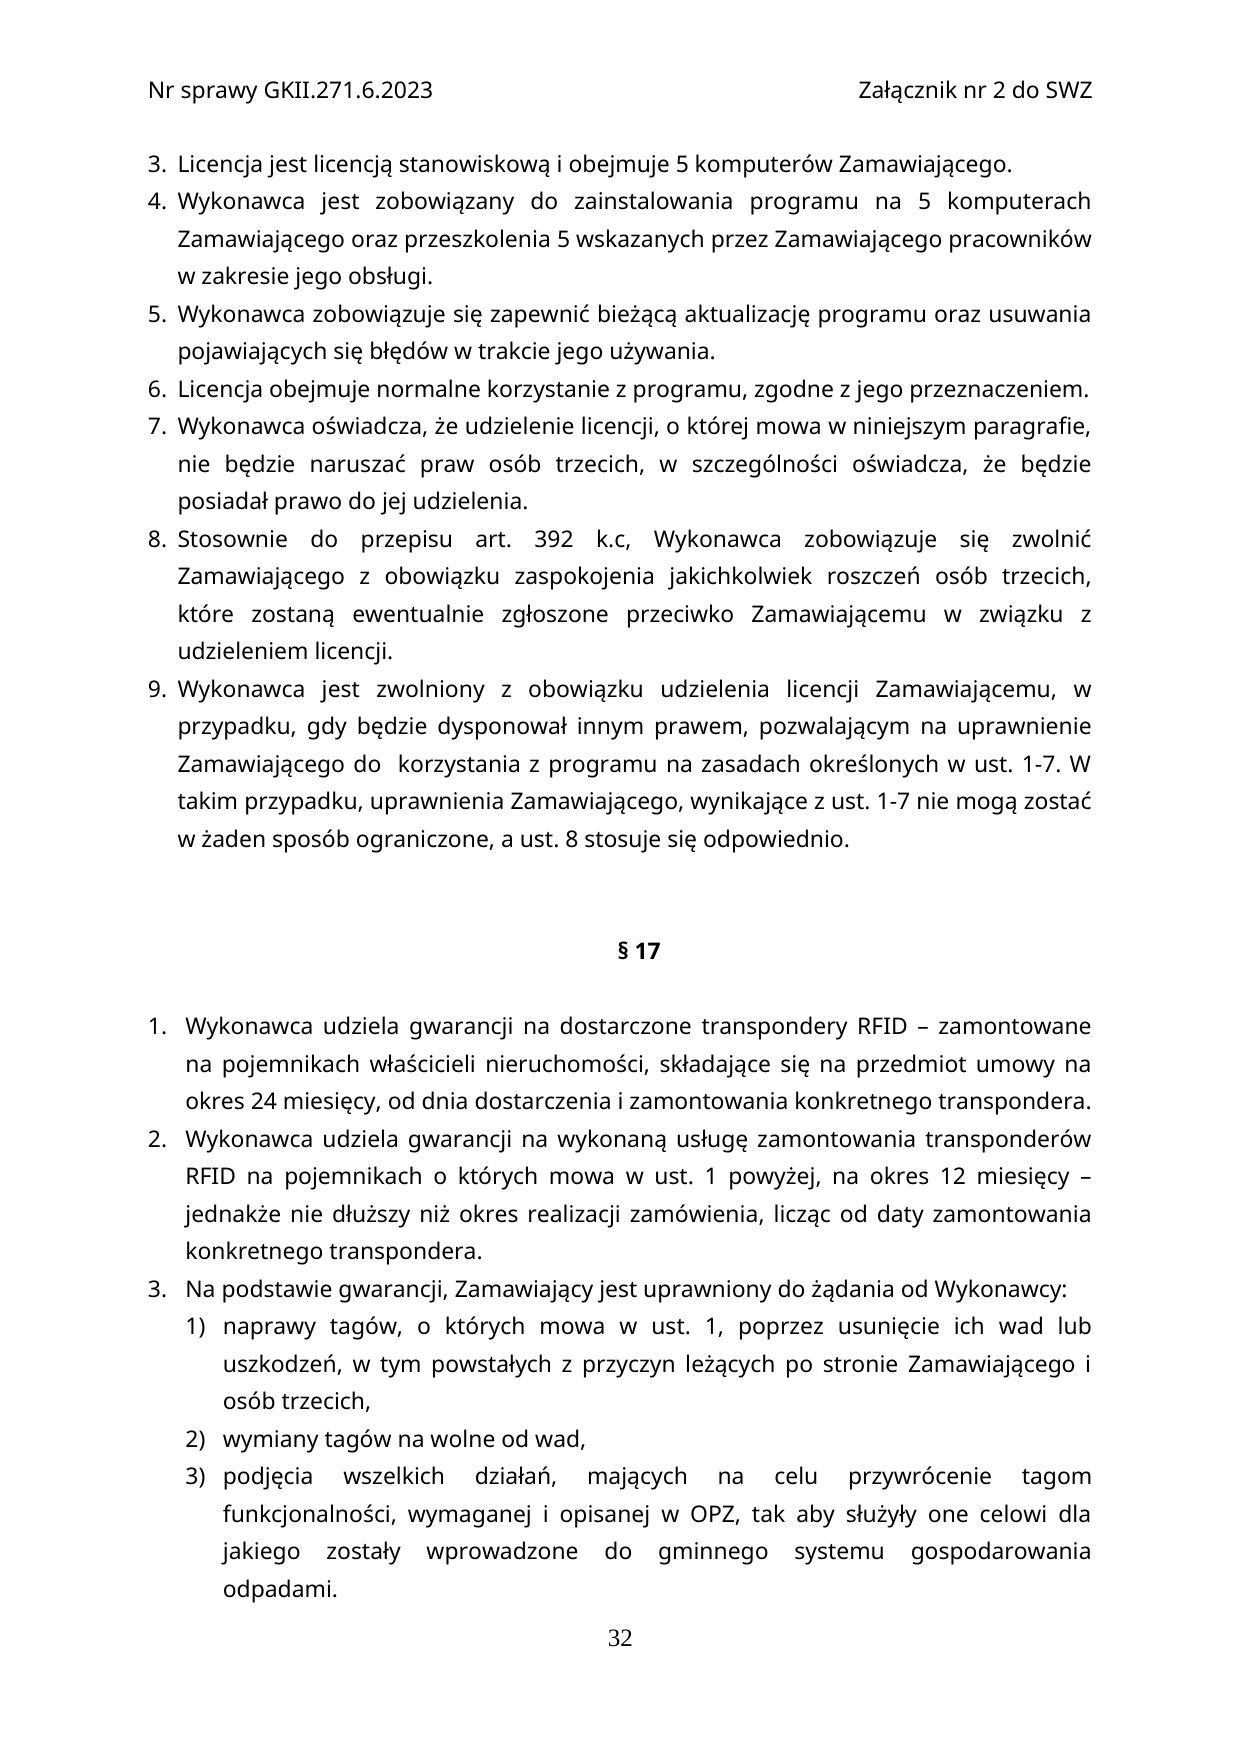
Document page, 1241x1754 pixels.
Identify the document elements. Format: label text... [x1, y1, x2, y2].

list Wykonawca jest zwolniony z obowiązku udzielenia licencji Zamawiającemu, w przypadku, gdy będzie dysponował innym prawem, pozwalającym na uprawnienie Zamawiającego do korzystania z programu na zasadach określonych w ust. 1-7. W takim przypadku, uprawnienia Zamawiającego, wynikające z ust. 1-7 nie mogą zostać w żaden sposób ograniczone, a ust. 8 stosuje się odpowiednio. [148, 673, 1093, 854]
list Na podstawie gwarancji, Zamawiający jest uprawniony do żądania od Wykonawcy: [148, 1273, 1093, 1304]
list Wykonawca oświadcza, że udzielenie licencji, o której mowa w niniejszym paragrafie, nie będzie naruszać praw osób trzecich, w szczególności oświadcza, że będzie posiadał prawo do jej udzielenia. [148, 410, 1093, 516]
list wymiany tagów na wolne od wad, [185, 1423, 1093, 1454]
list Licencja obejmuje normalne korzystanie z programu, zgodne z jego przeznaczeniem. [148, 373, 1093, 404]
list Wykonawca udziela gwarancji na wykonaną usługę zamontowania transponderów RFID na pojemnikach o których mowa w ust. 1 powyżej, na okres 12 miesięcy – jednakże nie dłuższy niż okres realizacji zamówienia, licząc od daty zamontowania konkretnego transpondera. [148, 1123, 1093, 1266]
list naprawy tagów, o których mowa w ust. 1, poprzez usunięcie ich wad lub uszkodzeń, w tym powstałych z przyczyn leżących po stronie Zamawiającego i osób trzecich, [185, 1310, 1093, 1416]
list Wykonawca zobowiązuje się zapewnić bieżącą aktualizację programu oraz usuwania pojawiających się błędów w trakcie jego używania. [148, 298, 1093, 366]
list § 17 [185, 935, 1093, 966]
list podjęcia wszelkich działań, mających na celu przywrócenie tagom funkcjonalności, wymaganej i opisanej w OPZ, tak aby służyły one celowi dla jakiego zostały wprowadzone do gminnego systemu gospodarowania odpadami. [185, 1460, 1093, 1604]
list Licencja jest licencją stanowiskową i obejmuje 5 komputerów Zamawiającego. [148, 148, 1093, 179]
list Wykonawca jest zobowiązany do zainstalowania programu na 5 komputerach Zamawiającego oraz przeszkolenia 5 wskazanych przez Zamawiającego pracowników w zakresie jego obsługi. [148, 185, 1093, 291]
list Wykonawca udziela gwarancji na dostarczone transpondery RFID – zamontowane na pojemnikach właścicieli nieruchomości, składające się na przedmiot umowy na okres 24 miesięcy, od dnia dostarczenia i zamontowania konkretnego transpondera. [148, 1010, 1093, 1116]
list Stosownie do przepisu art. 392 k.c, Wykonawca zobowiązuje się zwolnić Zamawiającego z obowiązku zaspokojenia jakichkolwiek roszczeń osób trzecich, które zostaną ewentualnie zgłoszone przeciwko Zamawiającemu w związku z udzieleniem licencji. [148, 523, 1093, 666]
